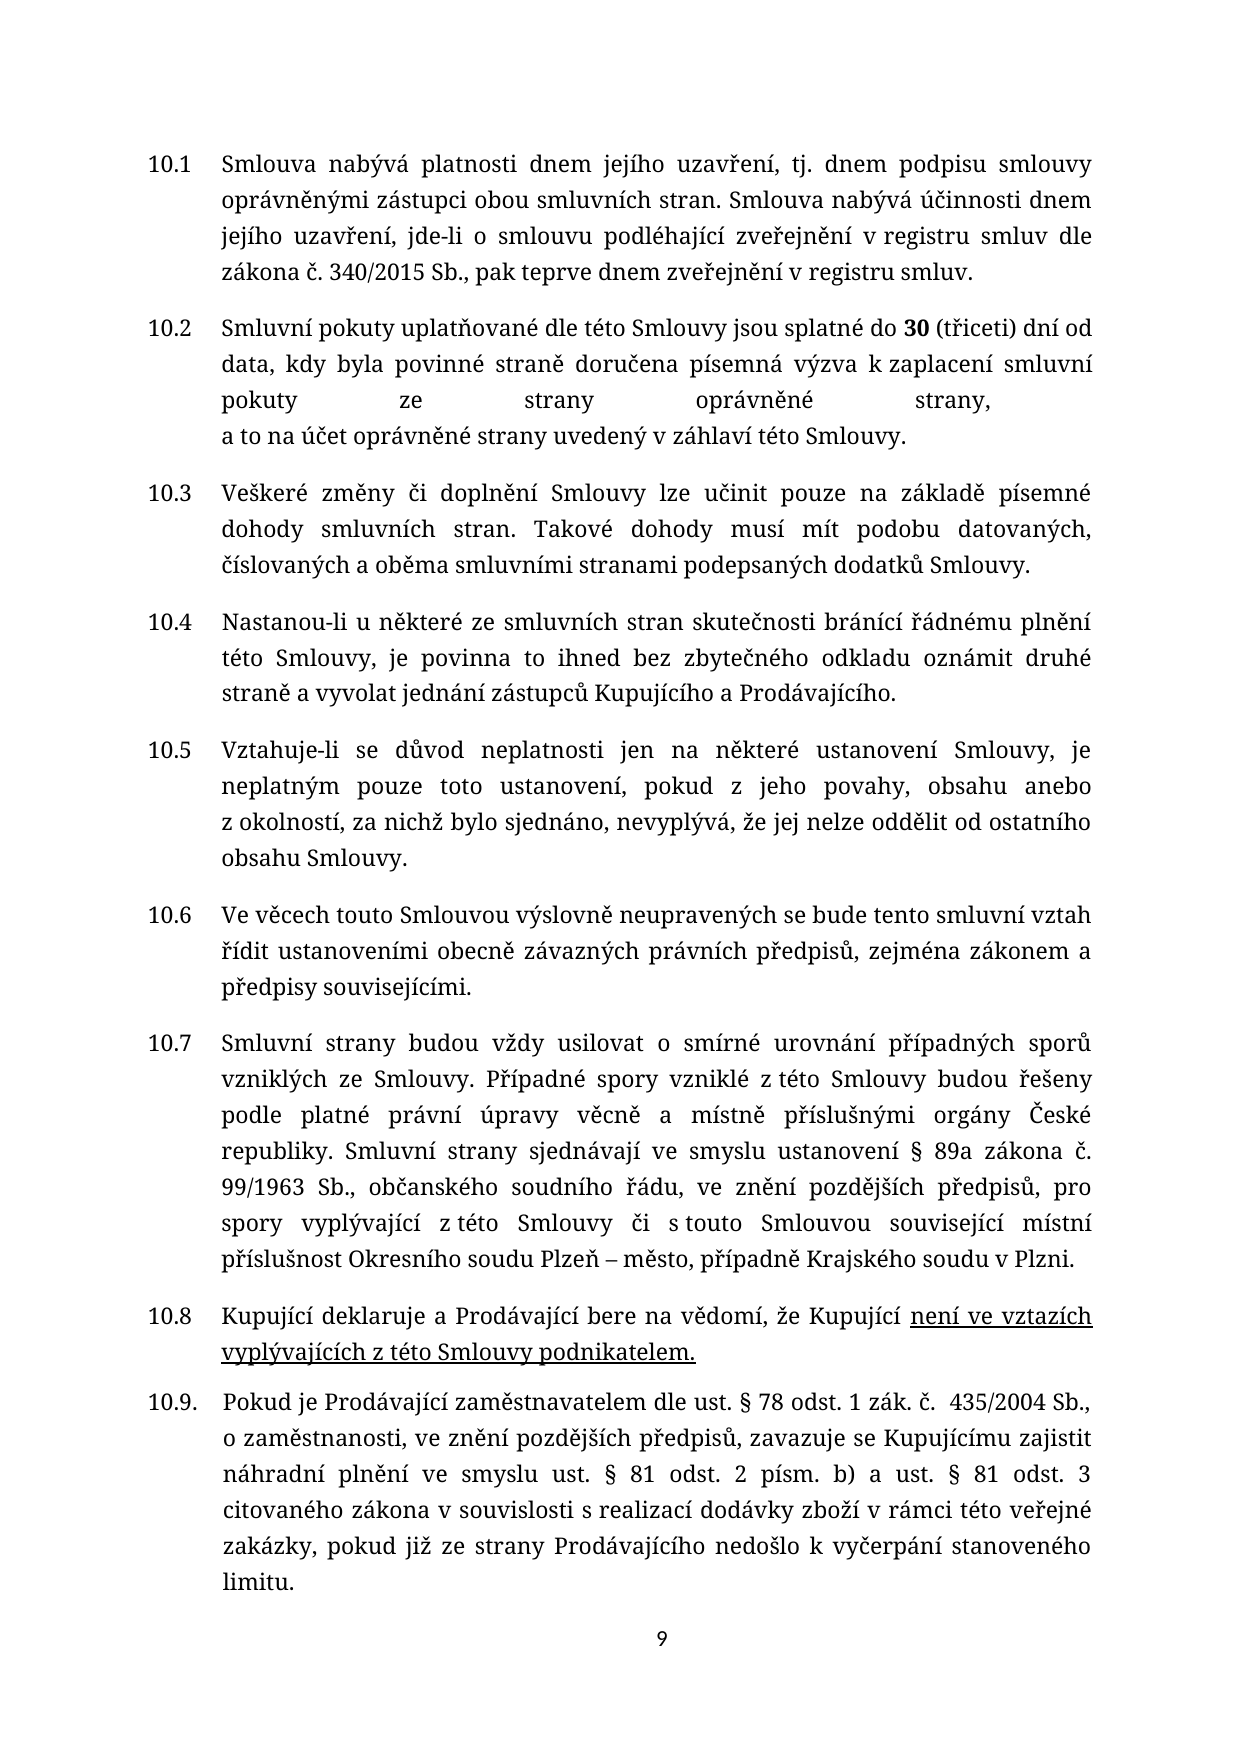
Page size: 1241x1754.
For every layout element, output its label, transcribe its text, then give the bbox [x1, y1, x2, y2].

text 10.3 Veškeré změny či doplnění Smlouvy lze učinit pouze na základě písemné dohody smluvních stran. Takové dohody musí mít podobu datovaných, číslovaných a oběma smluvními stranami podepsaných dodatků Smlouvy. [148, 477, 1092, 580]
text 10.1 Smlouva nabývá platnosti dnem jejího uzavření, tj. dnem podpisu smlouvy oprávněnými zástupci obou smluvních stran. Smlouva nabývá účinnosti dnem jejího uzavření, jde-li o smlouvu podléhající zveřejnění v registru smluv dle zákona č. 340/2015 Sb., pak teprve dnem zveřejnění v registru smluv. [148, 148, 1092, 287]
text 10.4 Nastanou-li u některé ze smluvních stran skutečnosti bránící řádnému plnění této Smlouvy, je povinna to ihned bez zbytečného odkladu oznámit druhé straně a vyvolat jednání zástupců Kupujícího a Prodávajícího. [148, 606, 1092, 709]
text 10.8 Kupující deklaruje a Prodávající bere na vědomí, že Kupující není ve vztazích vyplývajících z této Smlouvy podnikatelem. [148, 1300, 1092, 1367]
text 10.6 Ve věcech touto Smlouvou výslovně neupravených se bude tento smluvní vztah řídit ustanoveními obecně závazných právních předpisů, zejména zákonem a předpisy souvisejícími. [148, 899, 1092, 1002]
text 10.7 Smluvní strany budou vždy usilovat o smírné urovnání případných sporů vzniklých ze Smlouvy. Případné spory vzniklé z této Smlouvy budou řešeny podle platné právní úpravy věcně a místně příslušnými orgány České republiky. Smluvní strany sjednávají ve smyslu ustanovení § 89a zákona č. 99/1963 Sb., občanského soudního řádu, ve znění pozdějších předpisů, pro spory vyplývající z této Smlouvy či s touto Smlouvou související místní příslušnost Okresního soudu Plzeň – město, případně Krajského soudu v Plzni. [148, 1027, 1092, 1274]
list Pokud je Prodávající zaměstnavatelem dle ust. § 78 odst. 1 zák. č. 435/2004 Sb., o zaměstnanosti, ve znění pozdějších předpisů, zavazuje se Kupujícímu zajistit náhradní plnění ve smyslu ust. § 81 odst. 2 písm. b) a ust. § 81 odst. 3 citovaného zákona v souvislosti s realizací dodávky zboží v rámci této veřejné zakázky, pokud již ze strany Prodávajícího nedošlo k vyčerpání stanoveného limitu. [148, 1386, 1092, 1597]
text 10.2 Smluvní pokuty uplatňované dle této Smlouvy jsou splatné do 30 (třiceti) dní od data, kdy byla povinné straně doručena písemná výzva k zaplacení smluvní pokuty ze strany oprávněné strany, a to na účet oprávněné strany uvedený v záhlaví této Smlouvy. [148, 312, 1092, 451]
text 10.5 Vztahuje-li se důvod neplatnosti jen na některé ustanovení Smlouvy, je neplatným pouze toto ustanovení, pokud z jeho povahy, obsahu anebo z okolností, za nichž bylo sjednáno, nevyplývá, že jej nelze oddělit od ostatního obsahu Smlouvy. [148, 734, 1092, 873]
